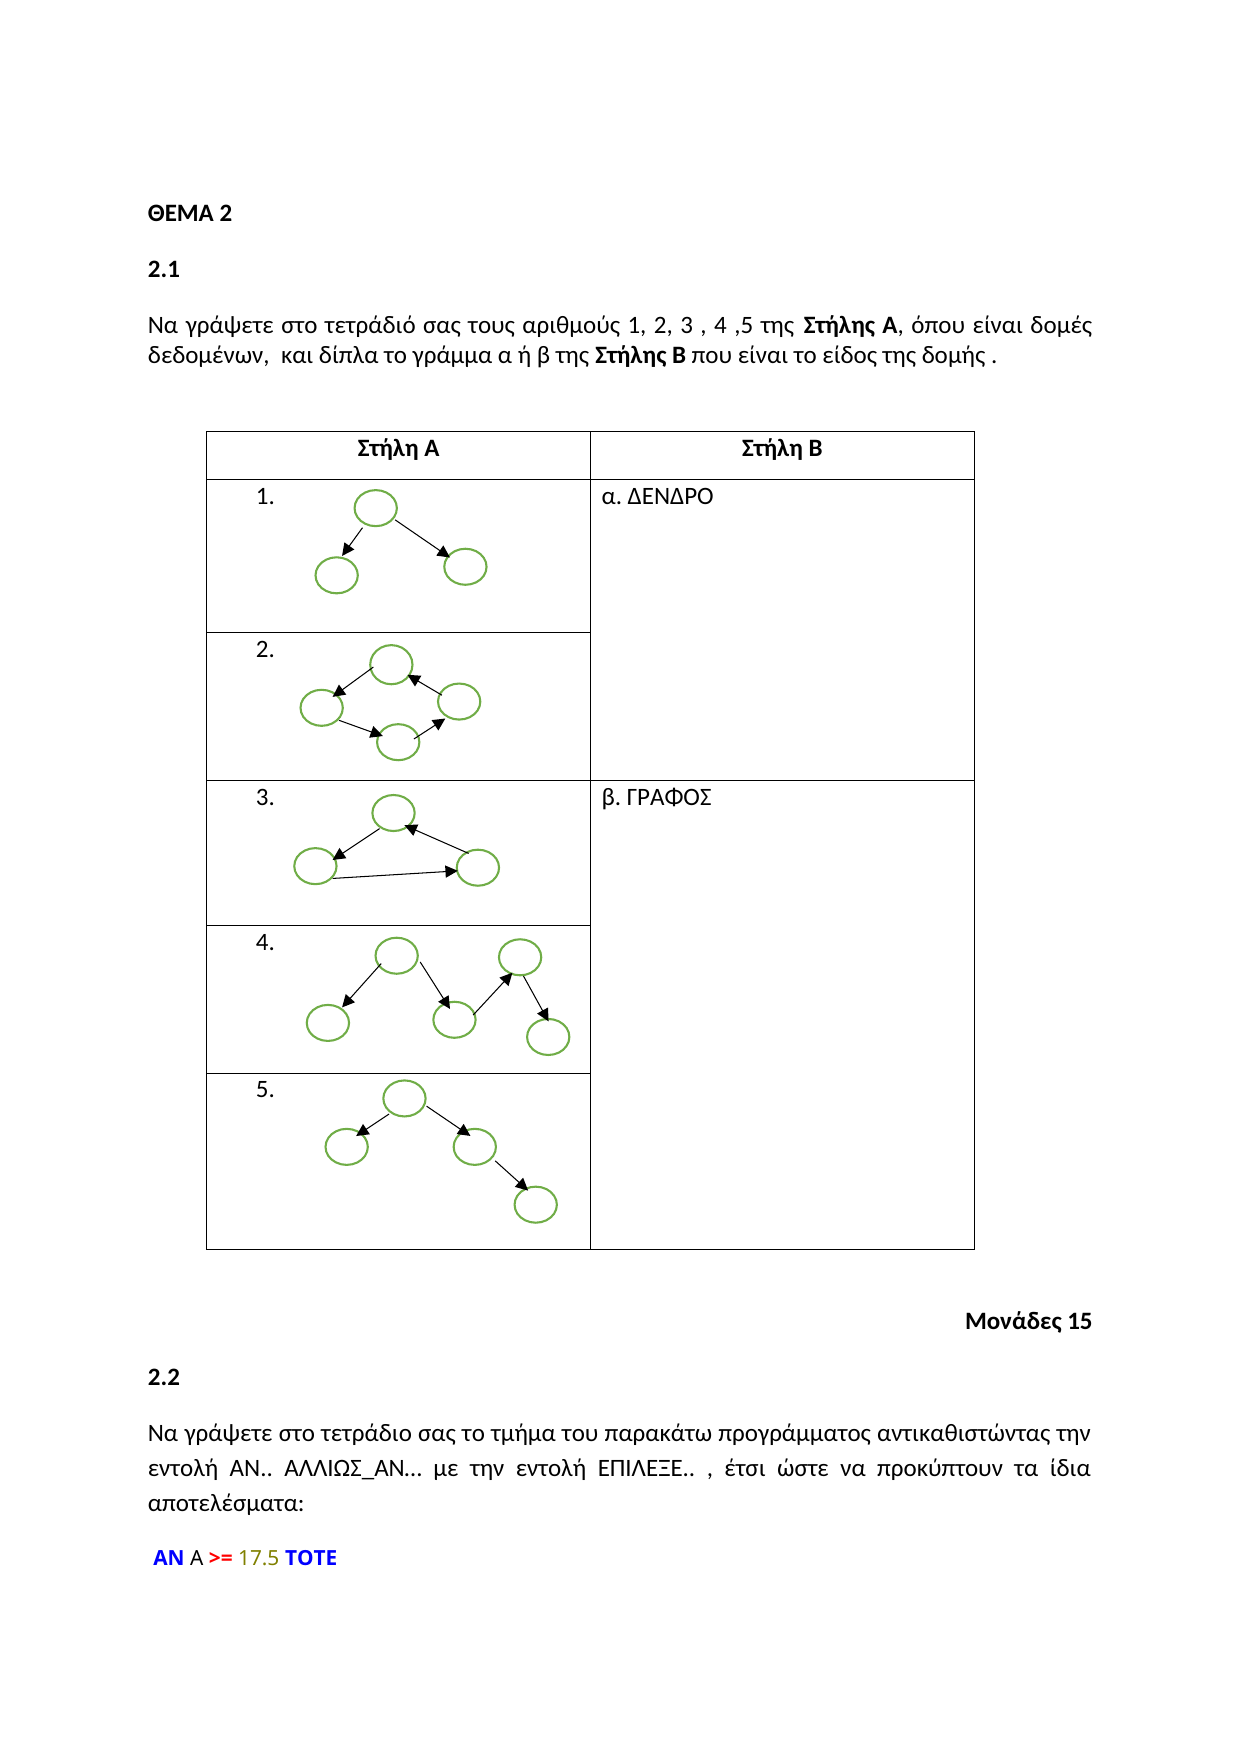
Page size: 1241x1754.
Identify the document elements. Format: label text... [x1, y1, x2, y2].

text ΘΕΜΑ 2 [148, 197, 1092, 228]
text 2.2 [148, 1361, 1092, 1392]
table_cell [207, 926, 590, 1072]
table_cell α. ΔΕΝΔΡΟ [591, 480, 974, 780]
table_cell [207, 781, 590, 925]
table_cell β. ΓΡΑΦΟΣ [591, 781, 974, 1248]
text ΑΝ Α >= 17.5 ΤΟΤΕ [148, 1543, 1092, 1571]
text 2.1 [148, 253, 1092, 284]
text Να γράψετε στο τετράδιό σας τους αριθμούς 1, 2, 3 , 4 ,5 της Στήλης Α, όπου είναι δομές δεδομένων, και δίπλα το γράμμα α ή β της Στήλης Β που είναι το είδος της δομής . [148, 309, 1092, 370]
table_cell [207, 633, 590, 780]
table_cell [207, 480, 590, 632]
text Να γράψετε στο τετράδιο σας το τμήμα του παρακάτω προγράμματος αντικαθιστώντας την εντολή ΑΝ.. ΑΛΛΙΩΣ_ΑΝ… με την εντολή ΕΠΙΛΕΞΕ.. , έτσι ώστε να προκύπτουν τα ίδια αποτελέσματα: [148, 1417, 1092, 1518]
text Μονάδες 15 [148, 1305, 1092, 1336]
table_cell [207, 1074, 590, 1248]
table_header Στήλη Β [591, 432, 974, 479]
table_header Στήλη Α [207, 432, 590, 479]
